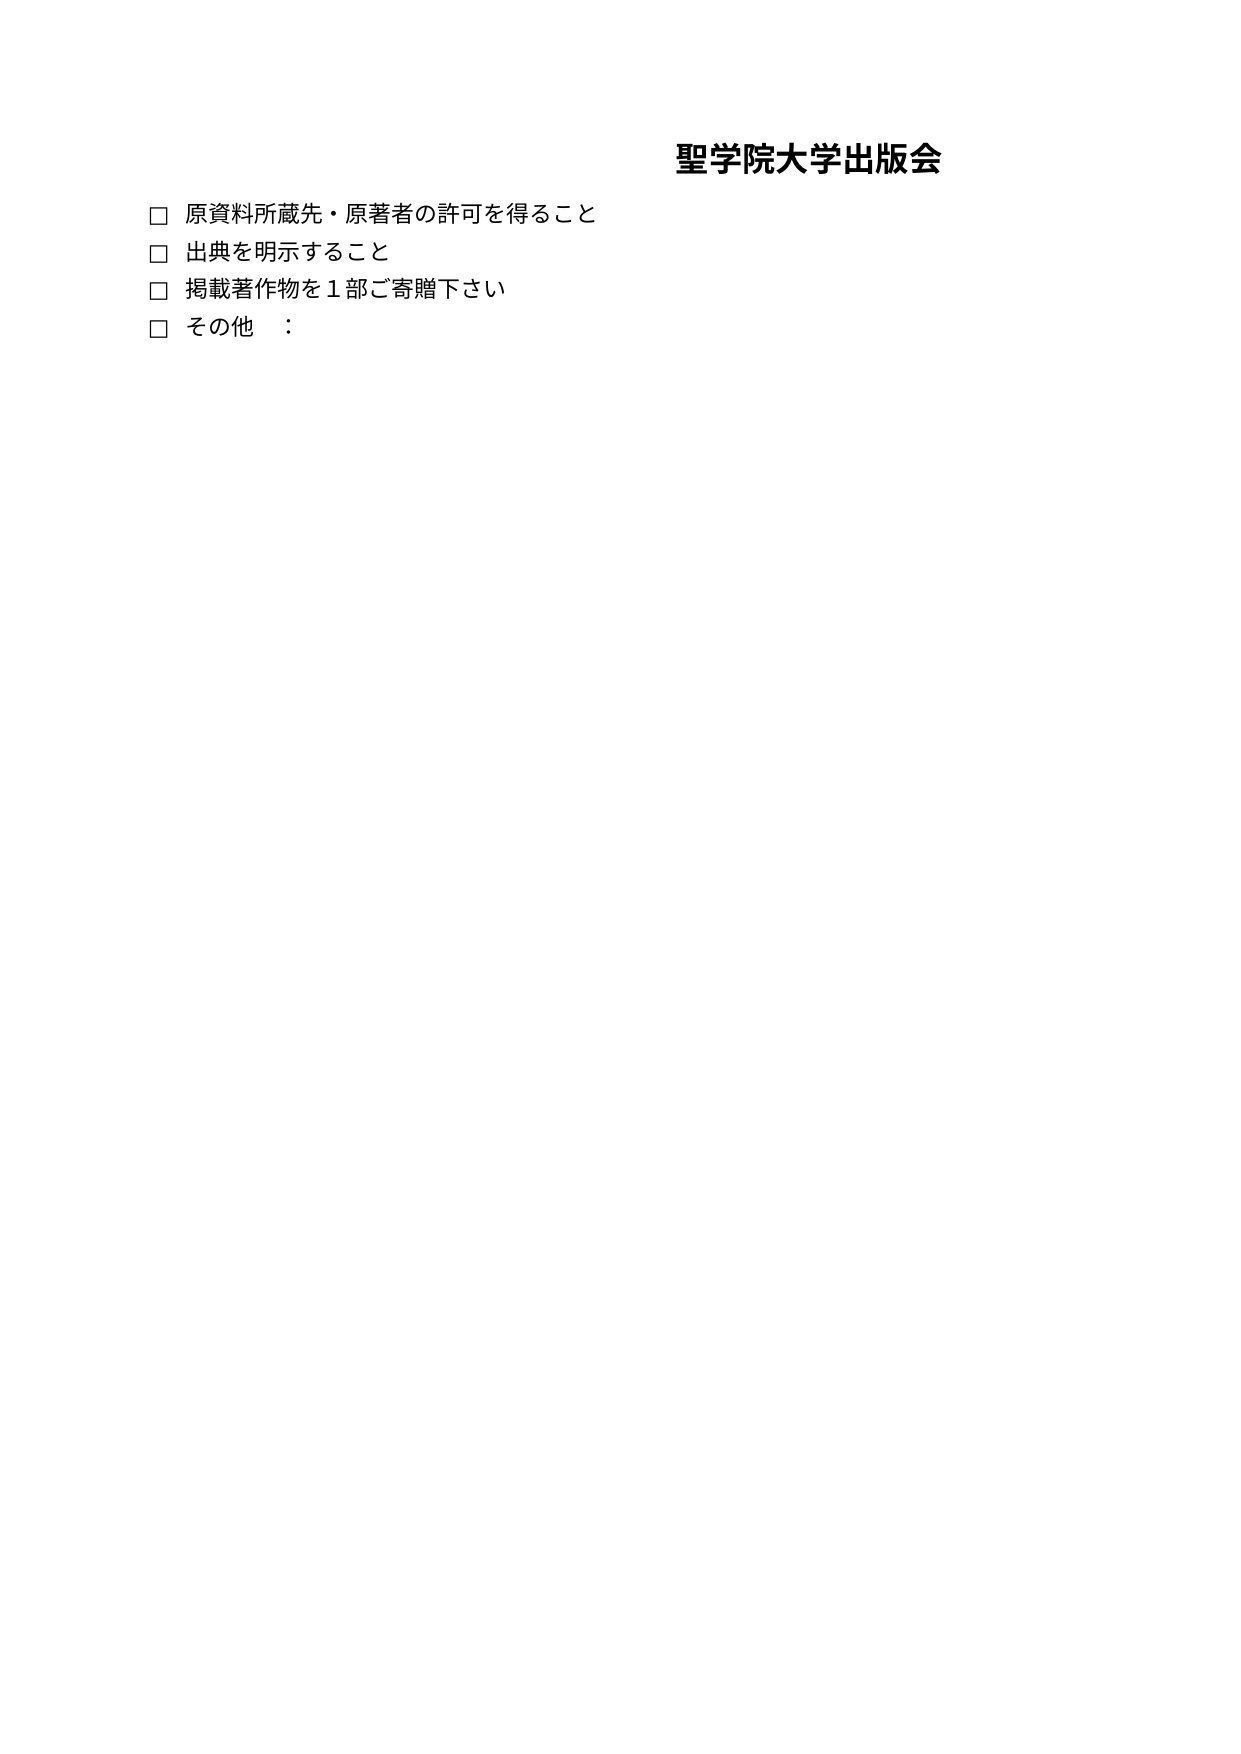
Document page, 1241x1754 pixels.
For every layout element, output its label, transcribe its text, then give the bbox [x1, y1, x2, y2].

list 出典を明示すること [148, 231, 1092, 269]
list その他 ： [148, 306, 1092, 344]
list 原資料所蔵先・原著者の許可を得ること [148, 194, 1092, 231]
list 掲載著作物を１部ご寄贈下さい [148, 269, 1092, 306]
text 聖学院大学 [676, 119, 1092, 194]
